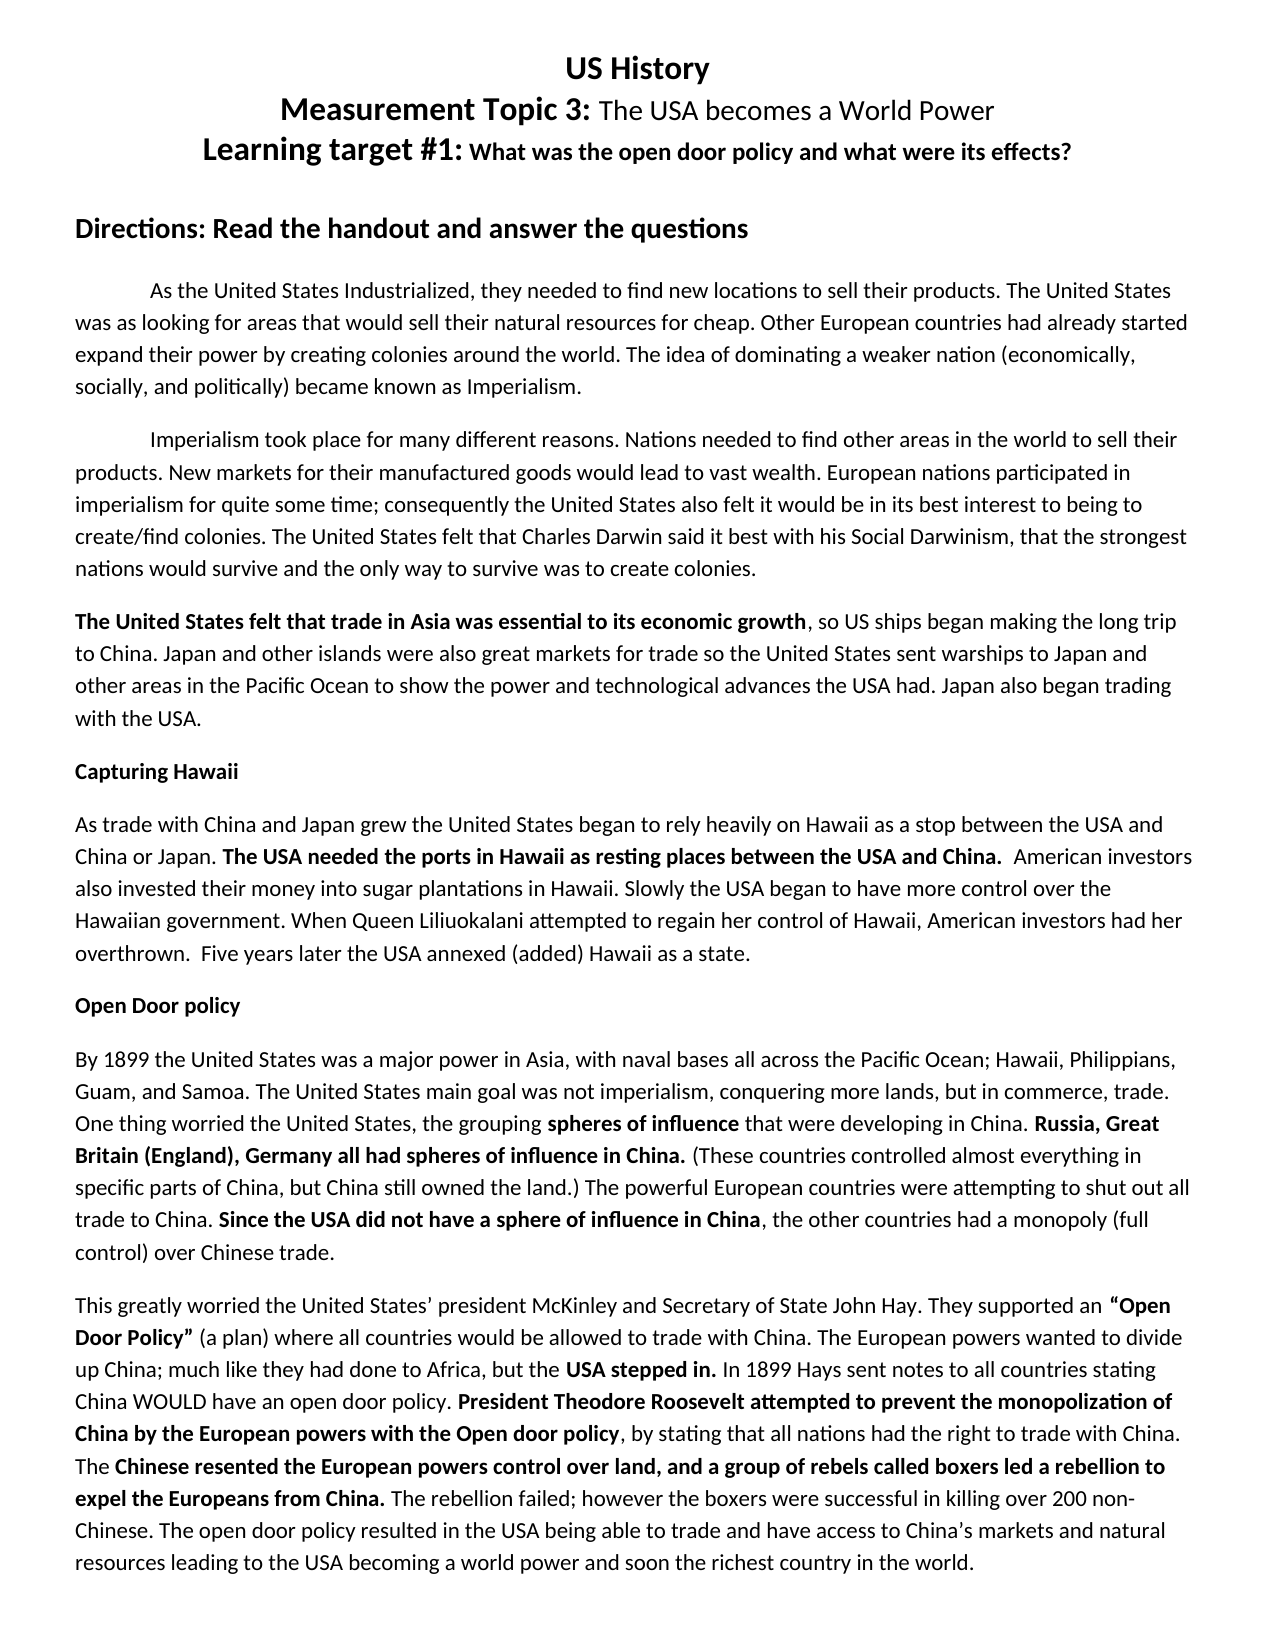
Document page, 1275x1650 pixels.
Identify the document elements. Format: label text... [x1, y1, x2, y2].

text Open Door policy [75, 992, 1200, 1020]
text As the United States Industrialized, they needed to find new locations to sell their products. The United States was as looking for areas that would sell their natural resources for cheap. Other European countries had already started expand their power by creating colonies around the world. The idea of dominating a weaker nation (economically, socially, and politically) became known as Imperialism. [75, 276, 1200, 401]
text The United States felt that trade in Asia was essential to its economic growth, so US ships began making the long trip to China. Japan and other islands were also great markets for trade so the United States sent warships to Japan and other areas in the Pacific Ocean to show the power and technological advances the USA had. Japan also began trading with the USA. [75, 607, 1200, 732]
text US History [75, 47, 1200, 88]
text Imperialism took place for many different reasons. Nations needed to find other areas in the world to sell their products. New markets for their manufactured goods would lead to vast wealth. European nations participated in imperialism for quite some time; consequently the United States also felt it would be in its best interest to being to create/find colonies. The United States felt that Charles Darwin said it best with his Social Darwinism, that the strongest nations would survive and the only way to survive was to create colonies. [75, 426, 1200, 582]
text Directions: Read the handout and answer the questions [75, 210, 1200, 245]
text Measurement Topic 3: The USA becomes a World Power [75, 88, 1200, 128]
text Learning target #1: What was the open door policy and what were its effects? [75, 128, 1200, 169]
text This greatly worried the United States’ president McKinley and Secretary of State John Hay. They supported an “Open Door Policy” (a plan) where all countries would be allowed to trade with China. The European powers wanted to divide up China; much like they had done to Africa, but the USA stepped in. In 1899 Hays sent notes to all countries stating China WOULD have an open door policy. President Theodore Roosevelt attempted to prevent the monopolization of China by the European powers with the Open door policy, by stating that all nations had the right to trade with China. The Chinese resented the European powers control over land, and a group of rebels called boxers led a rebellion to expel the Europeans from China. The rebellion failed; however the boxers were successful in killing over 200 non-Chinese. The open door policy resulted in the USA being able to trade and have access to China’s markets and natural resources leading to the USA becoming a world power and soon the richest country in the world. [75, 1291, 1200, 1576]
text Capturing Hawaii [75, 757, 1200, 785]
text By 1899 the United States was a major power in Asia, with naval bases all across the Pacific Ocean; Hawaii, Philippians, Guam, and Samoa. The United States main goal was not imperialism, conquering more lands, but in commerce, trade. One thing worried the United States, the grouping spheres of influence that were developing in China. Russia, Great Britain (England), Germany all had spheres of influence in China. (These countries controlled almost everything in specific parts of China, but China still owned the land.) The powerful European countries were attempting to shut out all trade to China. Since the USA did not have a sphere of influence in China, the other countries had a monopoly (full control) over Chinese trade. [75, 1045, 1200, 1266]
text As trade with China and Japan grew the United States began to rely heavily on Hawaii as a stop between the USA and China or Japan. The USA needed the ports in Hawaii as resting places between the USA and China. American investors also invested their money into sugar plantations in Hawaii. Slowly the USA began to have more control over the Hawaiian government. When Queen Liliuokalani attempted to regain her control of Hawaii, American investors had her overthrown. Five years later the USA annexed (added) Hawaii as a state. [75, 810, 1200, 967]
